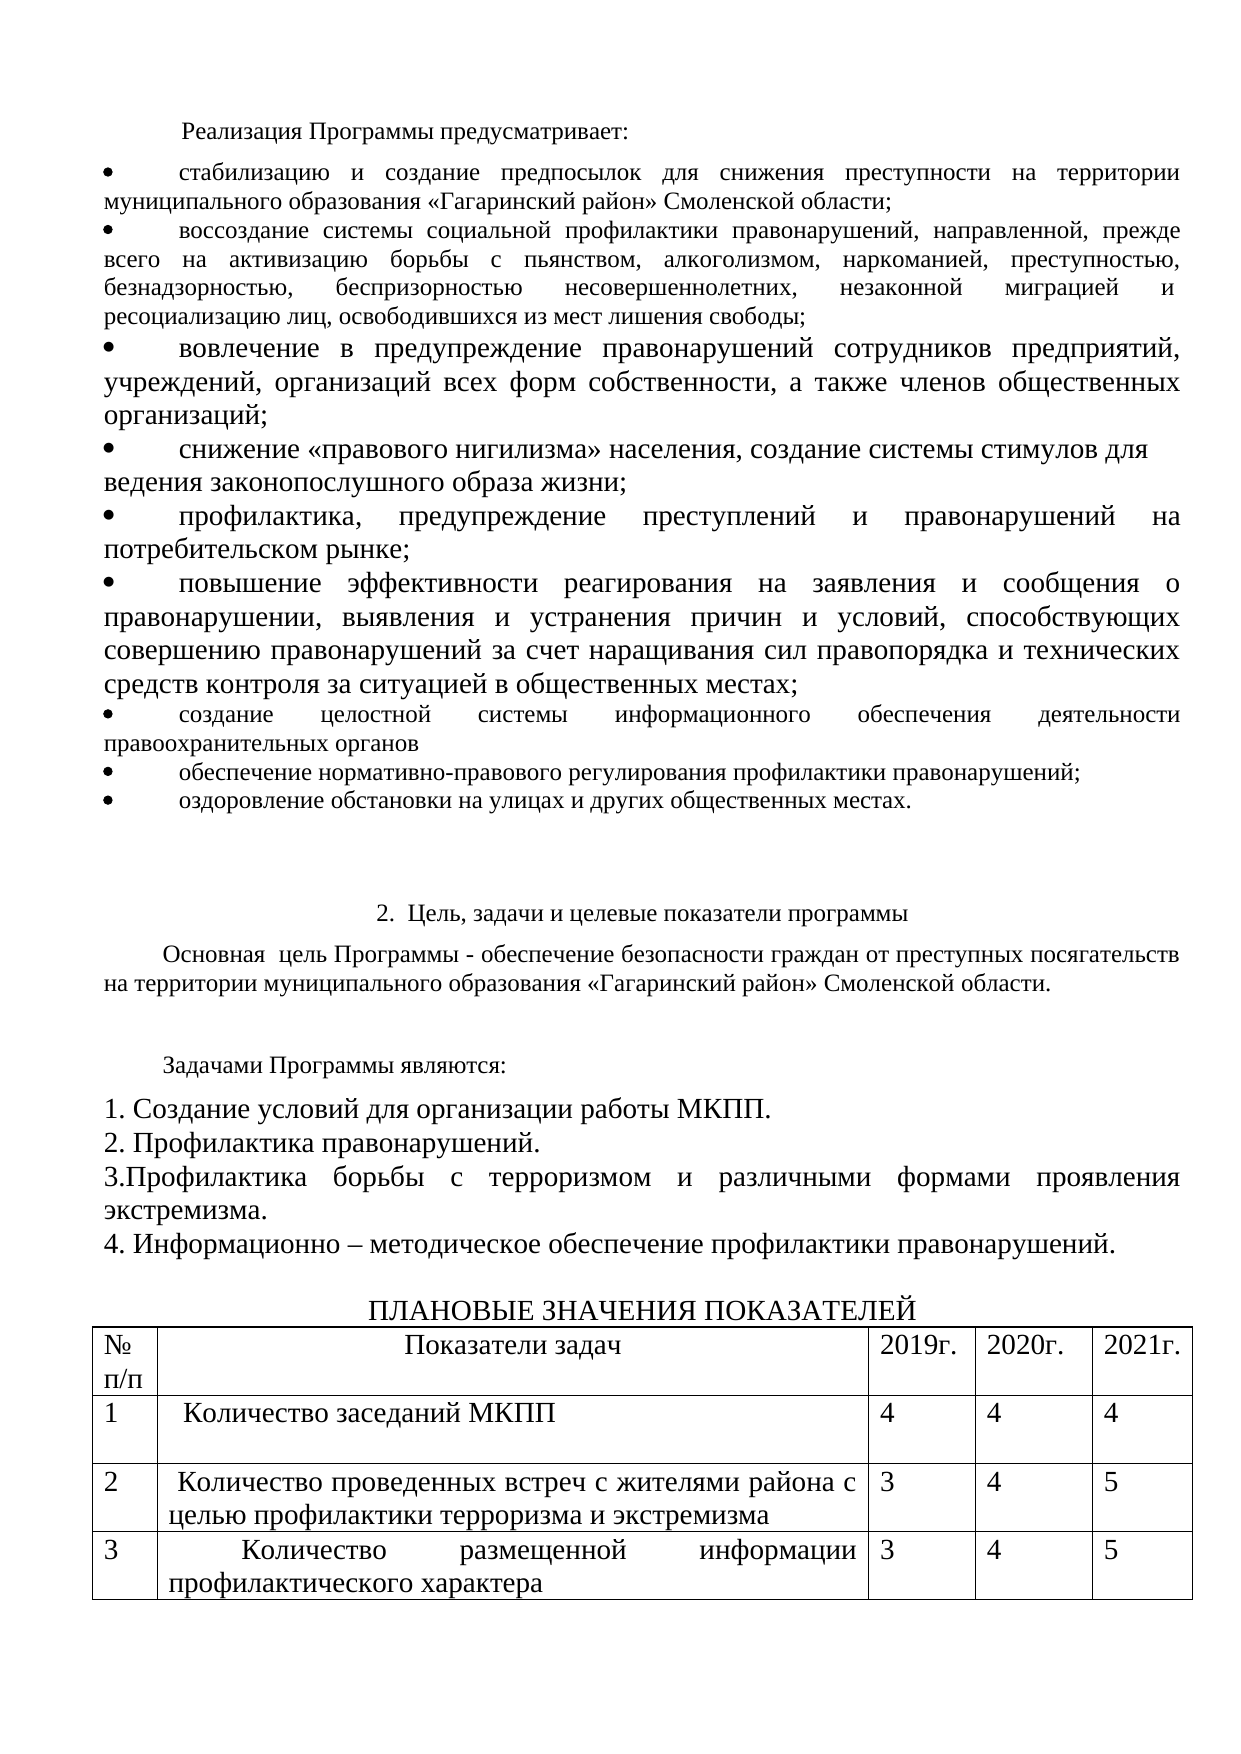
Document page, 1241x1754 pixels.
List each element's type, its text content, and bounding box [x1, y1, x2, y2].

table_cell 5 [1093, 1532, 1192, 1599]
table_header 2019г. [869, 1328, 975, 1394]
table_cell 1 [93, 1396, 157, 1463]
text 1. Создание условий для организации работы МКПП. [103, 1092, 1181, 1125]
table_header № п/п [93, 1328, 157, 1394]
table_cell 4 [976, 1464, 1092, 1531]
text Задачами Программы являются: [103, 1050, 1181, 1079]
table_cell 4 [869, 1396, 975, 1463]
text ПЛАНОВЫЕ ЗНАЧЕНИЯ ПОКАЗАТЕЛЕЙ [103, 1293, 1181, 1326]
text Основная цель Программы - обеспечение безопасности граждан от преступных посягательств на территории муниципального образования «Гагаринский район» Смоленской области. [103, 939, 1181, 997]
table_cell 3 [869, 1532, 975, 1599]
list повышение эффективности реагирования на заявления и сообщения о правонарушении, выявления и устранения причин и условий, способствующих совершению правонарушений за счет наращивания сил правопорядка и технических средств контроля за ситуацией в общественных местах; [103, 565, 1181, 699]
table_cell 4 [976, 1396, 1092, 1463]
text 2. Цель, задачи и целевые показатели программы [103, 898, 1181, 927]
list стабилизацию и создание предпосылок для снижения преступности на территории муниципального образования «Гагаринский район» Смоленской области; [103, 157, 1181, 215]
table_header 2020г. [976, 1328, 1092, 1394]
table_cell Количество заседаний МКПП [158, 1396, 868, 1463]
table_cell 2 [93, 1464, 157, 1531]
table_header Показатели задач [158, 1328, 868, 1394]
list профилактика, предупреждение преступлений и правонарушений на потребительском рынке; [103, 498, 1181, 565]
text Реализация Программы предусматривает: [103, 116, 1181, 145]
list создание целостной системы информационного обеспечения деятельности правоохранительных органов [103, 699, 1181, 757]
table_cell 3 [869, 1464, 975, 1531]
table_header 2021г. [1093, 1328, 1192, 1394]
list снижение «правового нигилизма» населения, создание системы стимулов для ведения законопослушного образа жизни; [103, 431, 1181, 498]
table_cell 4 [1093, 1396, 1192, 1463]
list оздоровление обстановки на улицах и других общественных местах. [103, 786, 1181, 814]
table_cell Количество проведенных встреч с жителями района с целью профилактики терроризма и экстремизма [158, 1464, 868, 1531]
list воссоздание системы социальной профилактики правонарушений, направленной, прежде всего на активизацию борьбы с пьянством, алкоголизмом, наркоманией, преступностью, безнадзорностью, беспризорностью несовершеннолетних, незаконной миграцией и ресоциализацию лиц, освободившихся из мест лишения свободы; [103, 215, 1181, 330]
list обеспечение нормативно-правового регулирования профилактики правонарушений; [103, 757, 1181, 786]
text 4. Информационно – методическое обеспечение профилактики правонарушений. [103, 1226, 1181, 1259]
list вовлечение в предупреждение правонарушений сотрудников предприятий, учреждений, организаций всех форм собственности, а также членов общественных организаций; [103, 330, 1181, 431]
table_cell Количество размещенной информации профилактического характера [158, 1532, 868, 1599]
table_cell 4 [976, 1532, 1092, 1599]
table_cell 5 [1093, 1464, 1192, 1531]
text 2. Профилактика правонарушений. [103, 1125, 1181, 1159]
table_cell 3 [93, 1532, 157, 1599]
text 3.Профилактика борьбы с терроризмом и различными формами проявления экстремизма. [103, 1159, 1181, 1226]
